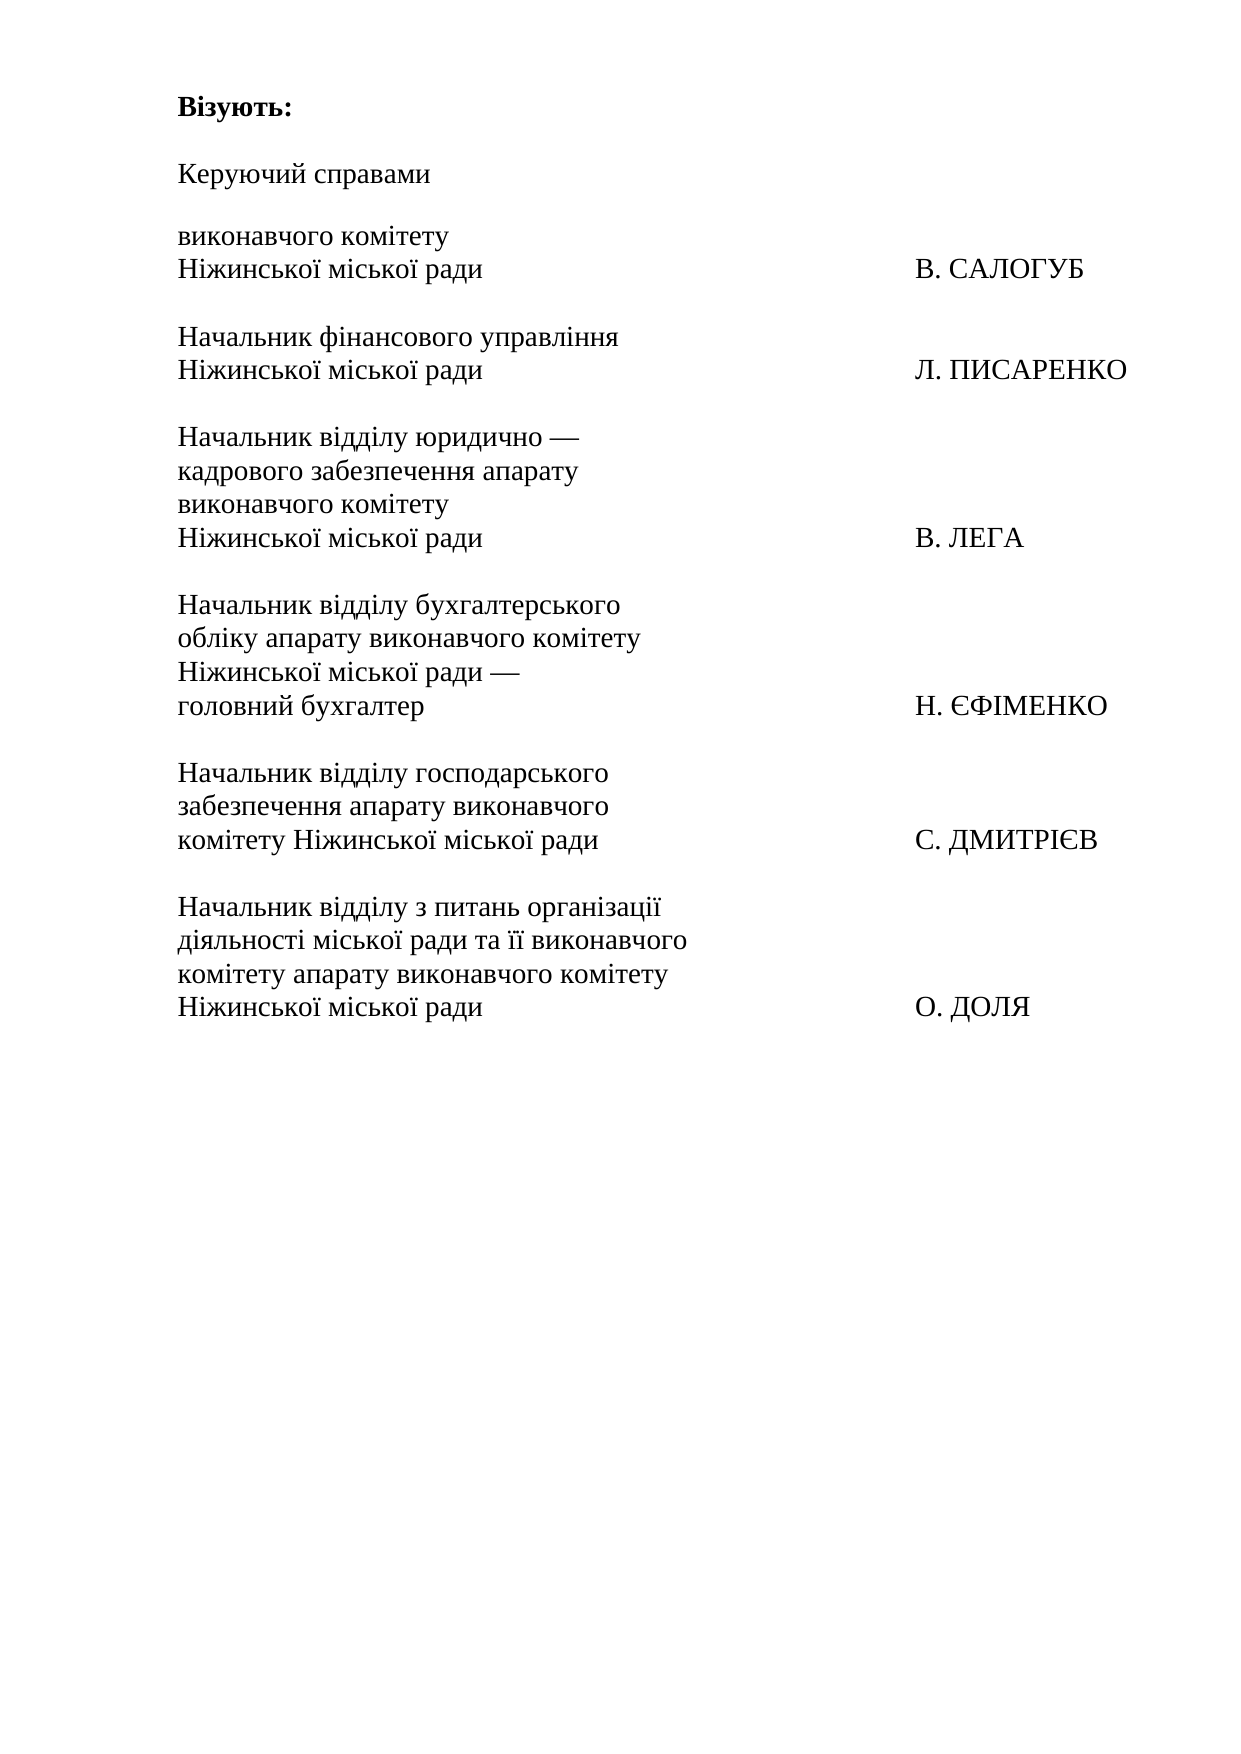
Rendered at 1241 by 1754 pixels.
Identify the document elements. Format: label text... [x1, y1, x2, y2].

text виконавчого комітету [177, 486, 1181, 520]
text Ніжинської міської ради Л. ПИСАРЕНКО [177, 352, 1181, 386]
text Ніжинської міської ради В. ЛЕГА [177, 520, 1181, 553]
text Начальник відділу юридично — [177, 419, 1181, 453]
text виконавчого комітету [177, 218, 1181, 252]
text Начальник відділу бухгалтерського [177, 587, 1181, 621]
text комітету Ніжинської міської ради С. ДМИТРІЄВ [177, 822, 1181, 855]
text Начальник відділу з питань організації [177, 889, 1181, 922]
text Ніжинської міської ради О. ДОЛЯ [177, 989, 1181, 1023]
text Візують: [177, 89, 1181, 122]
text Керуючий справами [177, 156, 1181, 189]
text комітету апарату виконавчого комітету [177, 956, 1181, 989]
text Начальник відділу господарського [177, 755, 1181, 788]
text забезпечення апарату виконавчого [177, 788, 1181, 822]
text кадрового забезпечення апарату [177, 453, 1181, 486]
text Начальник фінансового управління [177, 319, 1181, 352]
text обліку апарату виконавчого комітету [177, 621, 1181, 654]
text Ніжинської міської ради — [177, 654, 1181, 688]
text головний бухгалтер Н. ЄФІМЕНКО [177, 688, 1181, 721]
text Ніжинської міської ради В. САЛОГУБ [177, 252, 1181, 285]
text діяльності міської ради та її виконавчого [177, 922, 1181, 956]
